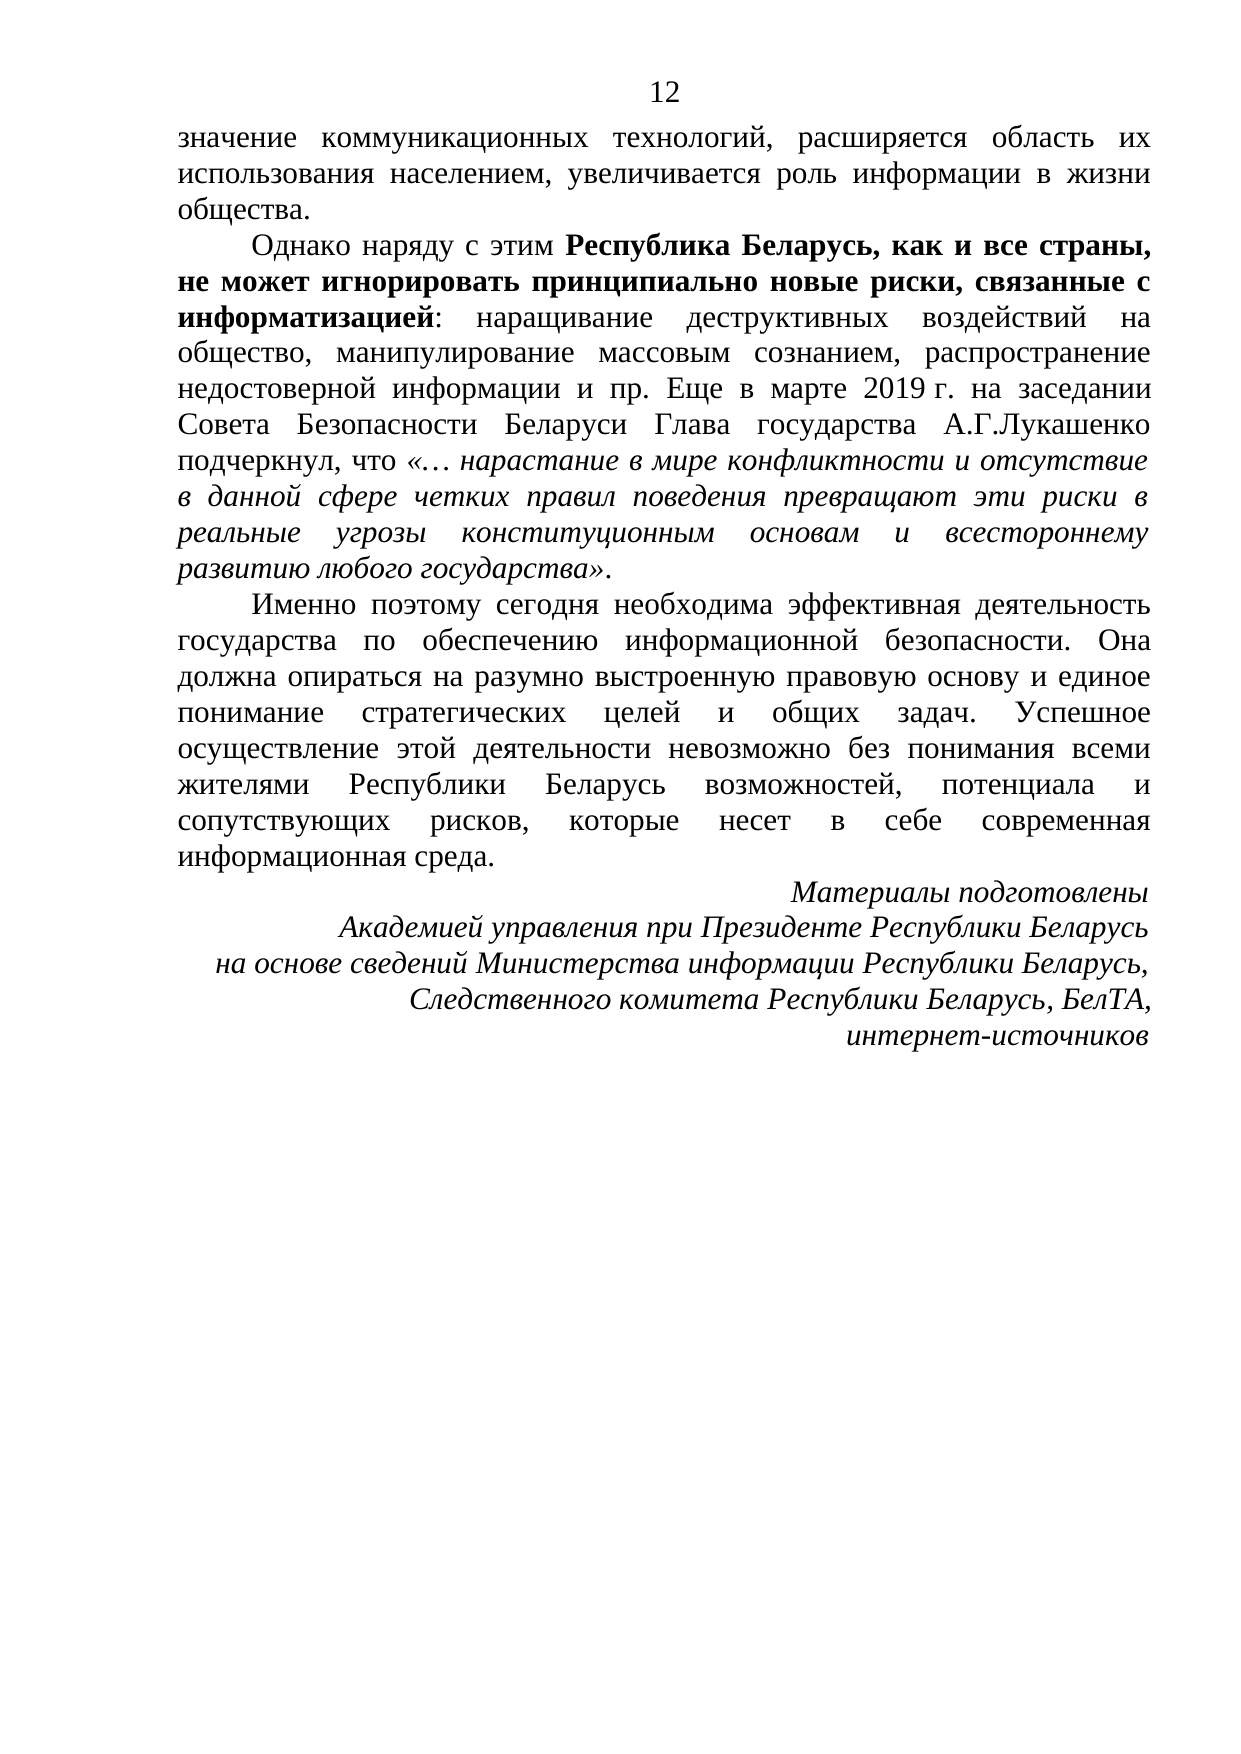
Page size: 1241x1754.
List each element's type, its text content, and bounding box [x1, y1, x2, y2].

text Академией управления при Президенте Республики Беларусь [177, 909, 1152, 945]
text Материалы подготовлены [177, 873, 1152, 909]
text Именно поэтому сегодня необходима эффективная деятельность государства по обеспечению информационной безопасности. Она должна опираться на разумно выстроенную правовую основу и единое понимание стратегических целей и общих задач. Успешное осуществление этой деятельности невозможно без понимания всеми жителями Республики Беларусь возможностей, потенциала и сопутствующих рисков, которые несет в себе современная информационная среда. [177, 585, 1152, 873]
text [177, 118, 1152, 226]
text интернет-источников [177, 1017, 1152, 1052]
text на основе сведений Министерства информации Республики Беларусь, Следственного комитета Республики Беларусь, БелТА, [177, 945, 1152, 1017]
text Однако наряду с этим Республика Беларусь, как и все страны, не может игнорировать принципиально новые риски, связанные с информатизацией: наращивание деструктивных воздействий на общество, манипулирование массовым сознанием, распространение недостоверной информации и пр. Еще в марте 2019 г. на заседании Совета Безопасности Беларуси Глава государства А.Г.Лукашенко подчеркнул, что «… нарастание в мире конфликтности и отсутствие в данной сфере четких правил поведения превращают эти риски в реальные угрозы конституционным основам и всестороннему развитию любого государства». [177, 226, 1152, 585]
